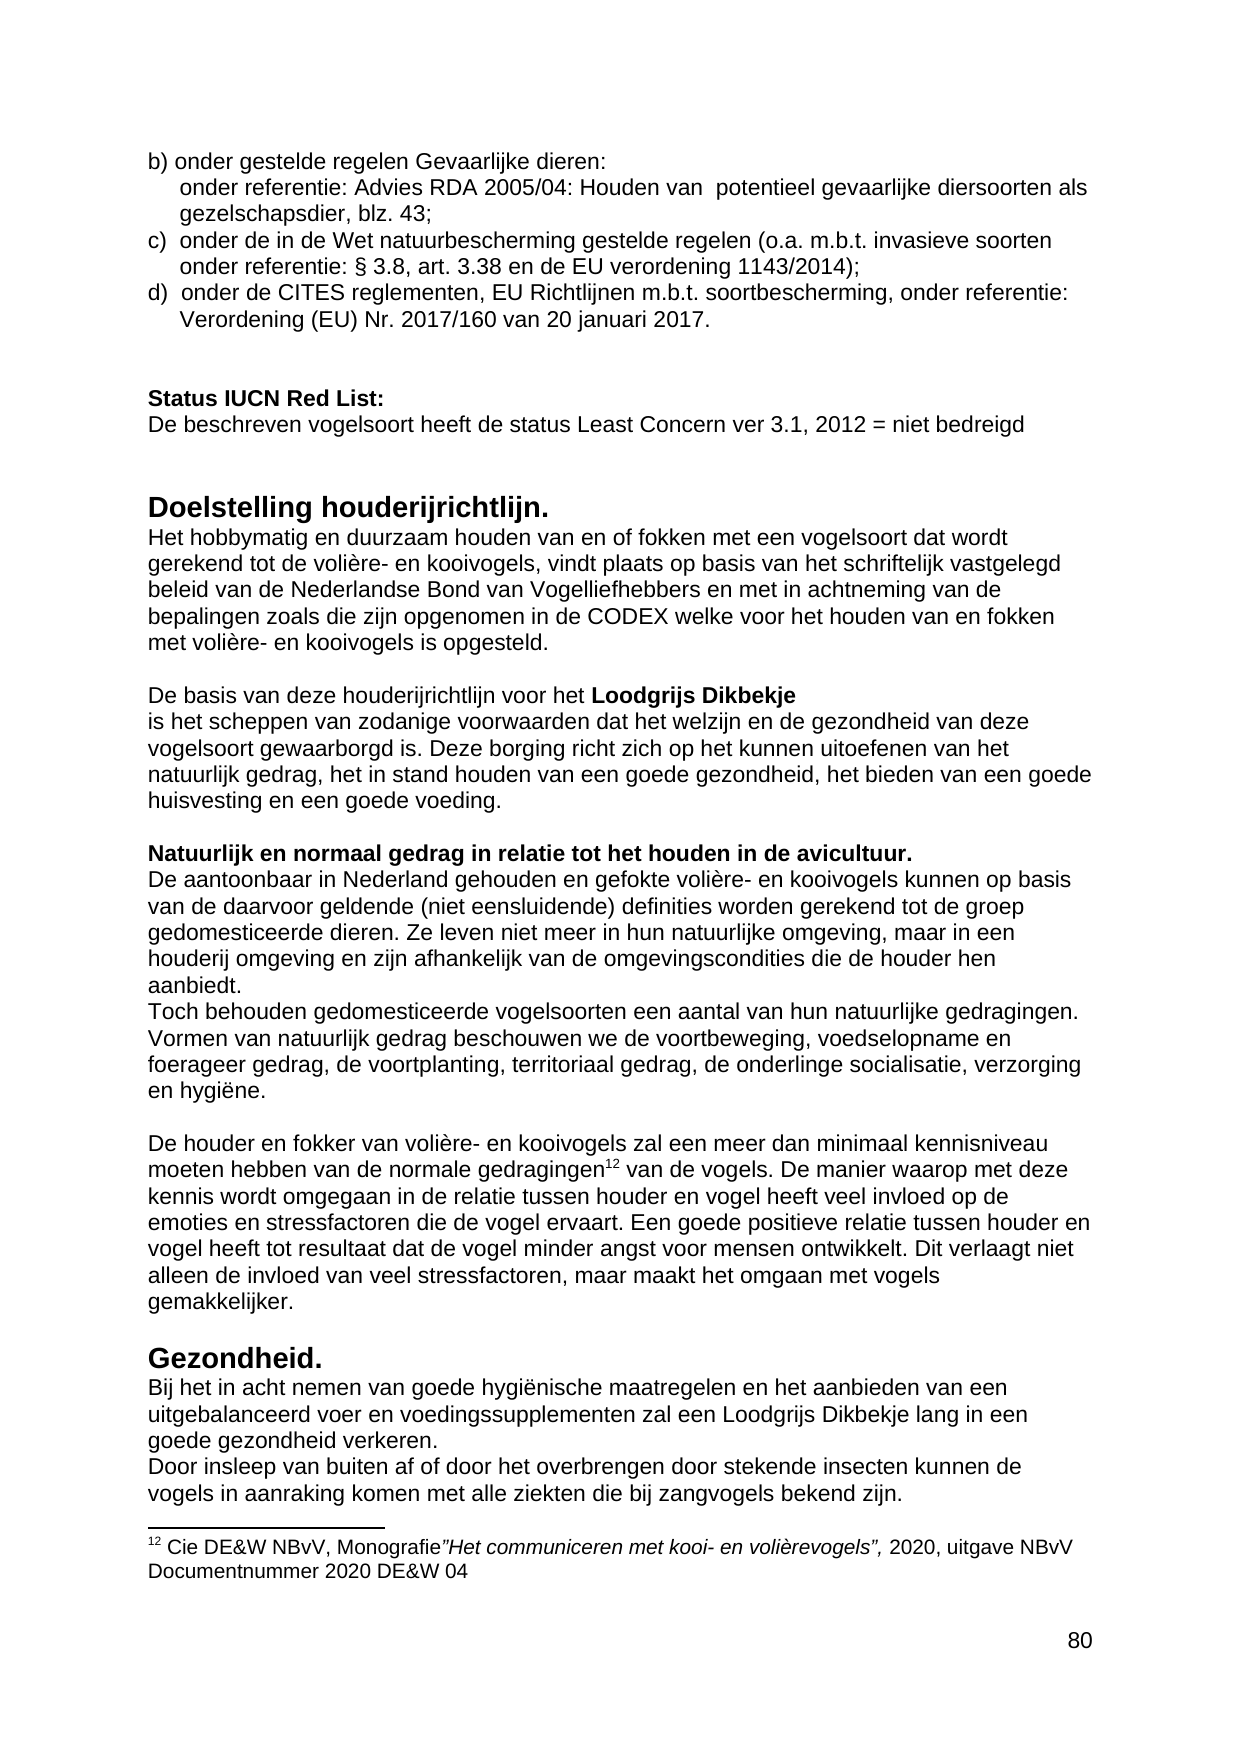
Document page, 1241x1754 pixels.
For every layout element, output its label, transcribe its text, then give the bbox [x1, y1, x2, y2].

text Verordening (EU) Nr. 2017/160 van 20 januari 2017. [148, 306, 1093, 332]
text Toch behouden gedomesticeerde vogelsoorten een aantal van hun natuurlijke gedragingen. [148, 998, 1093, 1024]
text Status IUCN Red List: [148, 385, 1093, 411]
text onder referentie: § 3.8, art. 3.38 en de EU verordening 1143/2014); [148, 253, 1093, 279]
text Natuurlijk en normaal gedrag in relatie tot het houden in de avicultuur. [148, 840, 1093, 866]
text is het scheppen van zodanige voorwaarden dat het welzijn en de gezondheid van deze vogelsoort gewaarborgd is. Deze borging richt zich op het kunnen uitoefenen van het natuurlijk gedrag, het in stand houden van een goede gezondheid, het bieden van een goede huisvesting en een goede voeding. [148, 708, 1093, 814]
text gezelschapsdier, blz. 43; [148, 200, 1093, 227]
text Het hobbymatig en duurzaam houden van en of fokken met een vogelsoort dat wordt gerekend tot de volière- en kooivogels, vindt plaats op basis van het schriftelijk vastgelegd beleid van de Nederlandse Bond van Vogelliefhebbers en met in achtneming van de bepalingen zoals die zijn opgenomen in de CODEX welke voor het houden van en fokken met volière- en kooivogels is opgesteld. [148, 524, 1093, 656]
text De houder en fokker van volière- en kooivogels zal een meer dan minimaal kennisniveau moeten hebben van de normale gedragingen van de vogels. De manier waarop met deze kennis wordt omgegaan in de relatie tussen houder en vogel heeft veel invloed op de emoties en stressfactoren die de vogel ervaart. Een goede positieve relatie tussen houder en vogel heeft tot resultaat dat de vogel minder angst voor mensen ontwikkelt. Dit verlaagt niet alleen de invloed van veel stressfactoren, maar maakt het omgaan met vogels gemakkelijker. [148, 1130, 1093, 1314]
text c) onder de in de Wet natuurbescherming gestelde regelen (o.a. m.b.t. invasieve soorten [148, 227, 1093, 253]
text onder referentie: Advies RDA 2005/04: Houden van potentieel gevaarlijke diersoorten als [148, 174, 1093, 200]
text De basis van deze houderijrichtlijn voor het Loodgrijs Dikbekje [148, 682, 1093, 708]
text De aantoonbaar in Nederland gehouden en gefokte volière- en kooivogels kunnen op basis van de daarvoor geldende (niet eensluidende) definities worden gerekend tot de groep gedomesticeerde dieren. Ze leven niet meer in hun natuurlijke omgeving, maar in een houderij omgeving en zijn afhankelijk van de omgevingscondities die de houder hen aanbiedt. [148, 866, 1093, 998]
text Door insleep van buiten af of door het overbrengen door stekende insecten kunnen de vogels in aanraking komen met alle ziekten die bij zangvogels bekend zijn. [148, 1453, 1093, 1506]
text Doelstelling houderijrichtlijn. [148, 490, 1093, 524]
text b) onder gestelde regelen Gevaarlijke dieren: [148, 148, 1093, 174]
text De beschreven vogelsoort heeft de status Least Concern ver 3.1, 2012 = niet bedreigd [148, 411, 1093, 437]
text Bij het in acht nemen van goede hygiënische maatregelen en het aanbieden van een uitgebalanceerd voer en voedingssupplementen zal een Loodgrijs Dikbekje lang in een goede gezondheid verkeren. [148, 1374, 1093, 1453]
text Vormen van natuurlijk gedrag beschouwen we de voortbeweging, voedselopname en foerageer gedrag, de voortplanting, territoriaal gedrag, de onderlinge socialisatie, verzorging en hygiëne. [148, 1024, 1093, 1103]
text Gezondheid. [148, 1341, 1093, 1374]
text d) onder de CITES reglementen, EU Richtlijnen m.b.t. soortbescherming, onder referentie: [148, 279, 1093, 306]
